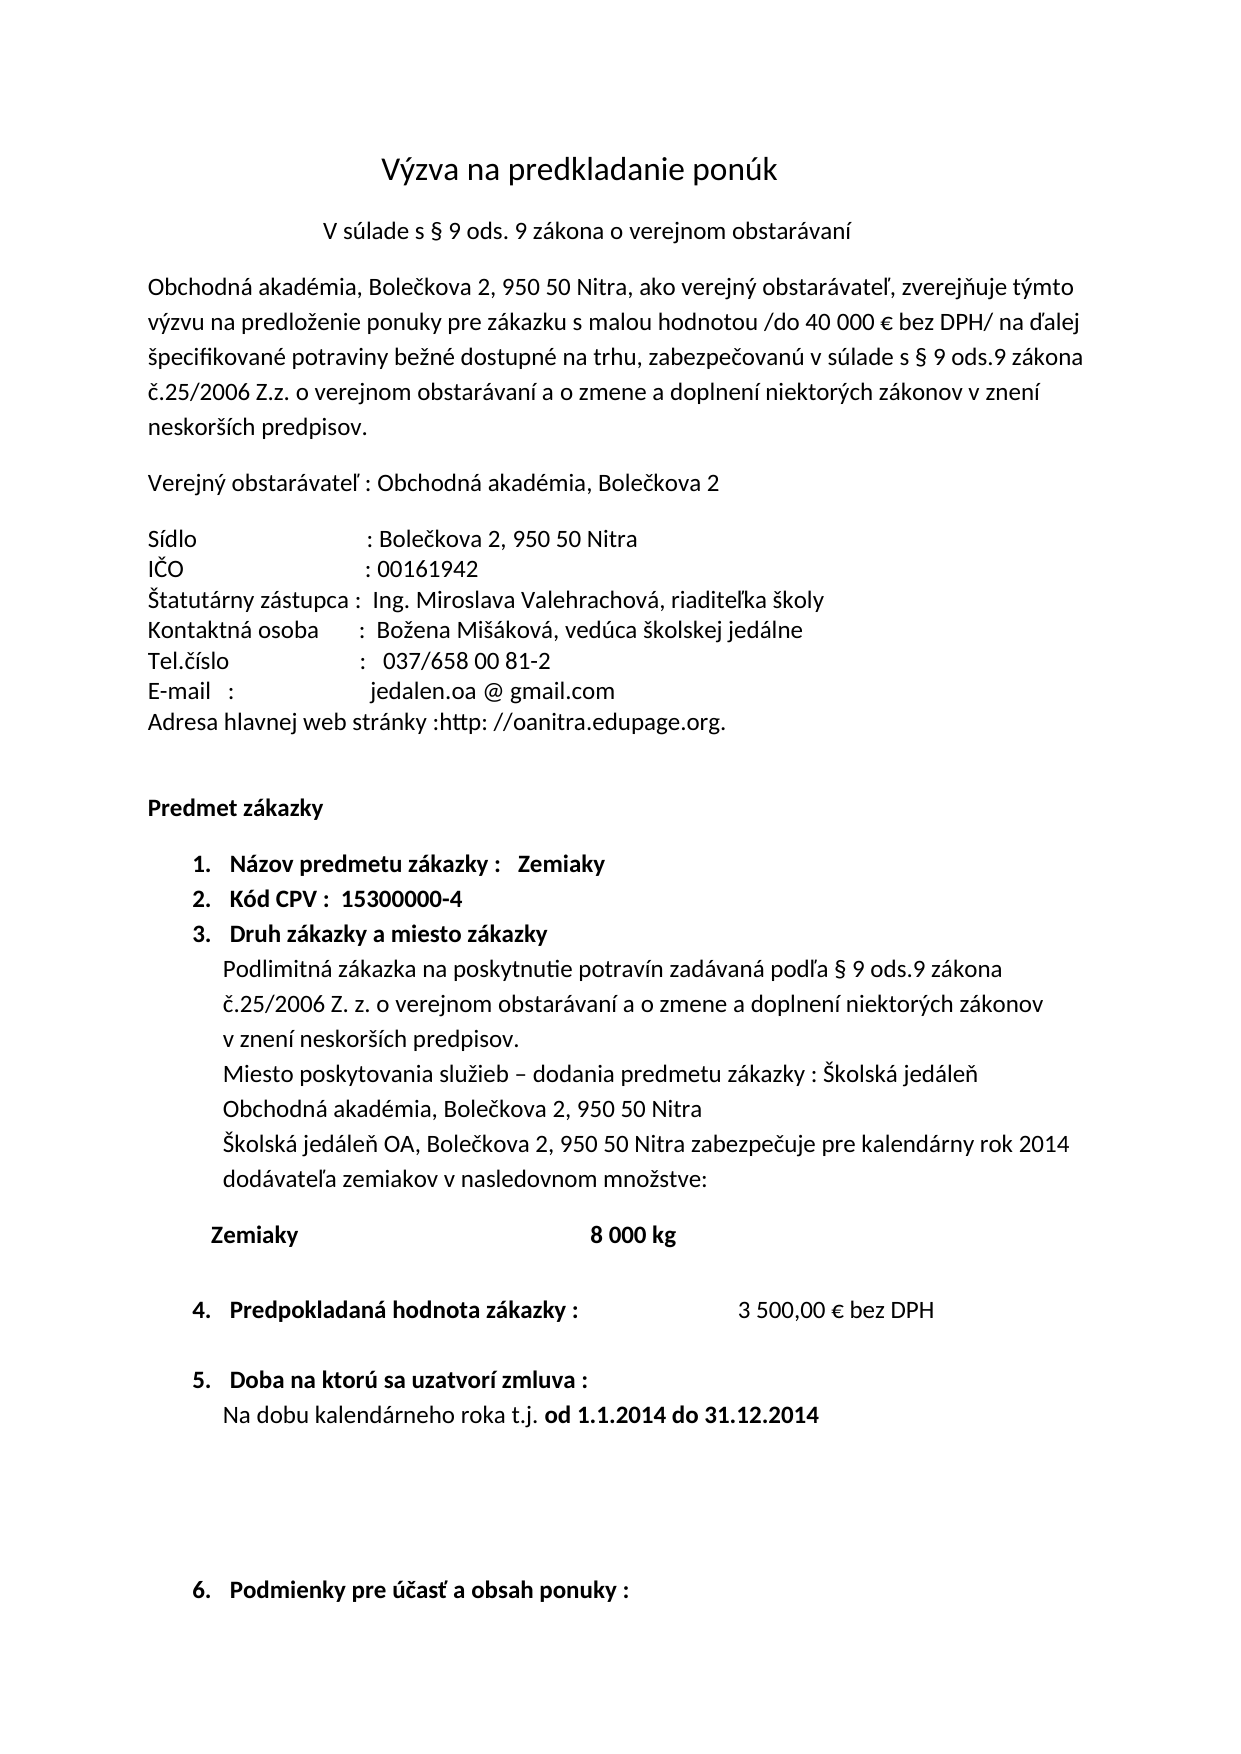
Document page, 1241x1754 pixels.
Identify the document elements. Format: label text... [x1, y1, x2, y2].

list Podmienky pre účasť a obsah ponuky : [192, 1574, 1093, 1604]
list Názov predmetu zákazky : Zemiaky [192, 848, 1093, 878]
text Výzva na predkladanie ponúk [148, 148, 1093, 188]
list Podlimitná zákazka na poskytnutie potravín zadávaná podľa § 9 ods.9 zákona č.25/2006 Z. z. o verejnom obstarávaní a o zmene a doplnení niektorých zákonov v znení neskorších predpisov. [223, 953, 1093, 1053]
text Verejný obstarávateľ : Obchodná akadémia, Bolečkova 2 [148, 467, 1093, 497]
list Obchodná akadémia, Bolečkova 2, 950 50 Nitra [223, 1093, 1093, 1123]
list Doba na ktorú sa uzatvorí zmluva : [192, 1364, 1093, 1394]
list Miesto poskytovania služieb – dodania predmetu zákazky : Školská jedáleň [223, 1058, 1093, 1088]
list Školská jedáleň OA, Bolečkova 2, 950 50 Nitra zabezpečuje pre kalendárny rok 2014 [223, 1128, 1093, 1158]
list Na dobu kalendárneho roka t.j. od 1.1.2014 do 31.12.2014 [223, 1399, 1093, 1429]
text Adresa hlavnej web stránky :http: //oanitra.edupage.org. [148, 706, 1093, 736]
text Predmet zákazky [148, 792, 1093, 823]
list dodávateľa zemiakov v nasledovnom množstve: [223, 1163, 1093, 1193]
text IČO : 00161942 [148, 553, 1093, 584]
list Predpokladaná hodnota zákazky : 3 500,00 € bez DPH [192, 1294, 1093, 1324]
list Kód CPV : 15300000-4 [192, 883, 1093, 913]
text Zemiaky 8 000 kg [148, 1219, 1093, 1249]
text Kontaktná osoba : Božena Mišáková, vedúca školskej jedálne [148, 614, 1093, 645]
list Druh zákazky a miesto zákazky [192, 918, 1093, 948]
text Štatutárny zástupca : Ing. Miroslava Valehrachová, riaditeľka školy [148, 584, 1093, 614]
text V súlade s § 9 ods. 9 zákona o verejnom obstarávaní [148, 215, 1093, 246]
text Obchodná akadémia, Bolečkova 2, 950 50 Nitra, ako verejný obstarávateľ, zverejňuje týmto výzvu na predloženie ponuky pre zákazku s malou hodnotou /do 40 000 € bez DPH/ na ďalej špecifikované potraviny bežné dostupné na trhu, zabezpečovanú v súlade s § 9 ods.9 zákona č.25/2006 Z.z. o verejnom obstarávaní a o zmene a doplnení niektorých zákonov v znení neskorších predpisov. [148, 271, 1093, 442]
text E-mail : jedalen.oa @ gmail.com [148, 675, 1093, 706]
text Tel.číslo : 037/658 00 81-2 [148, 645, 1093, 675]
text Sídlo : Bolečkova 2, 950 50 Nitra [148, 523, 1093, 553]
